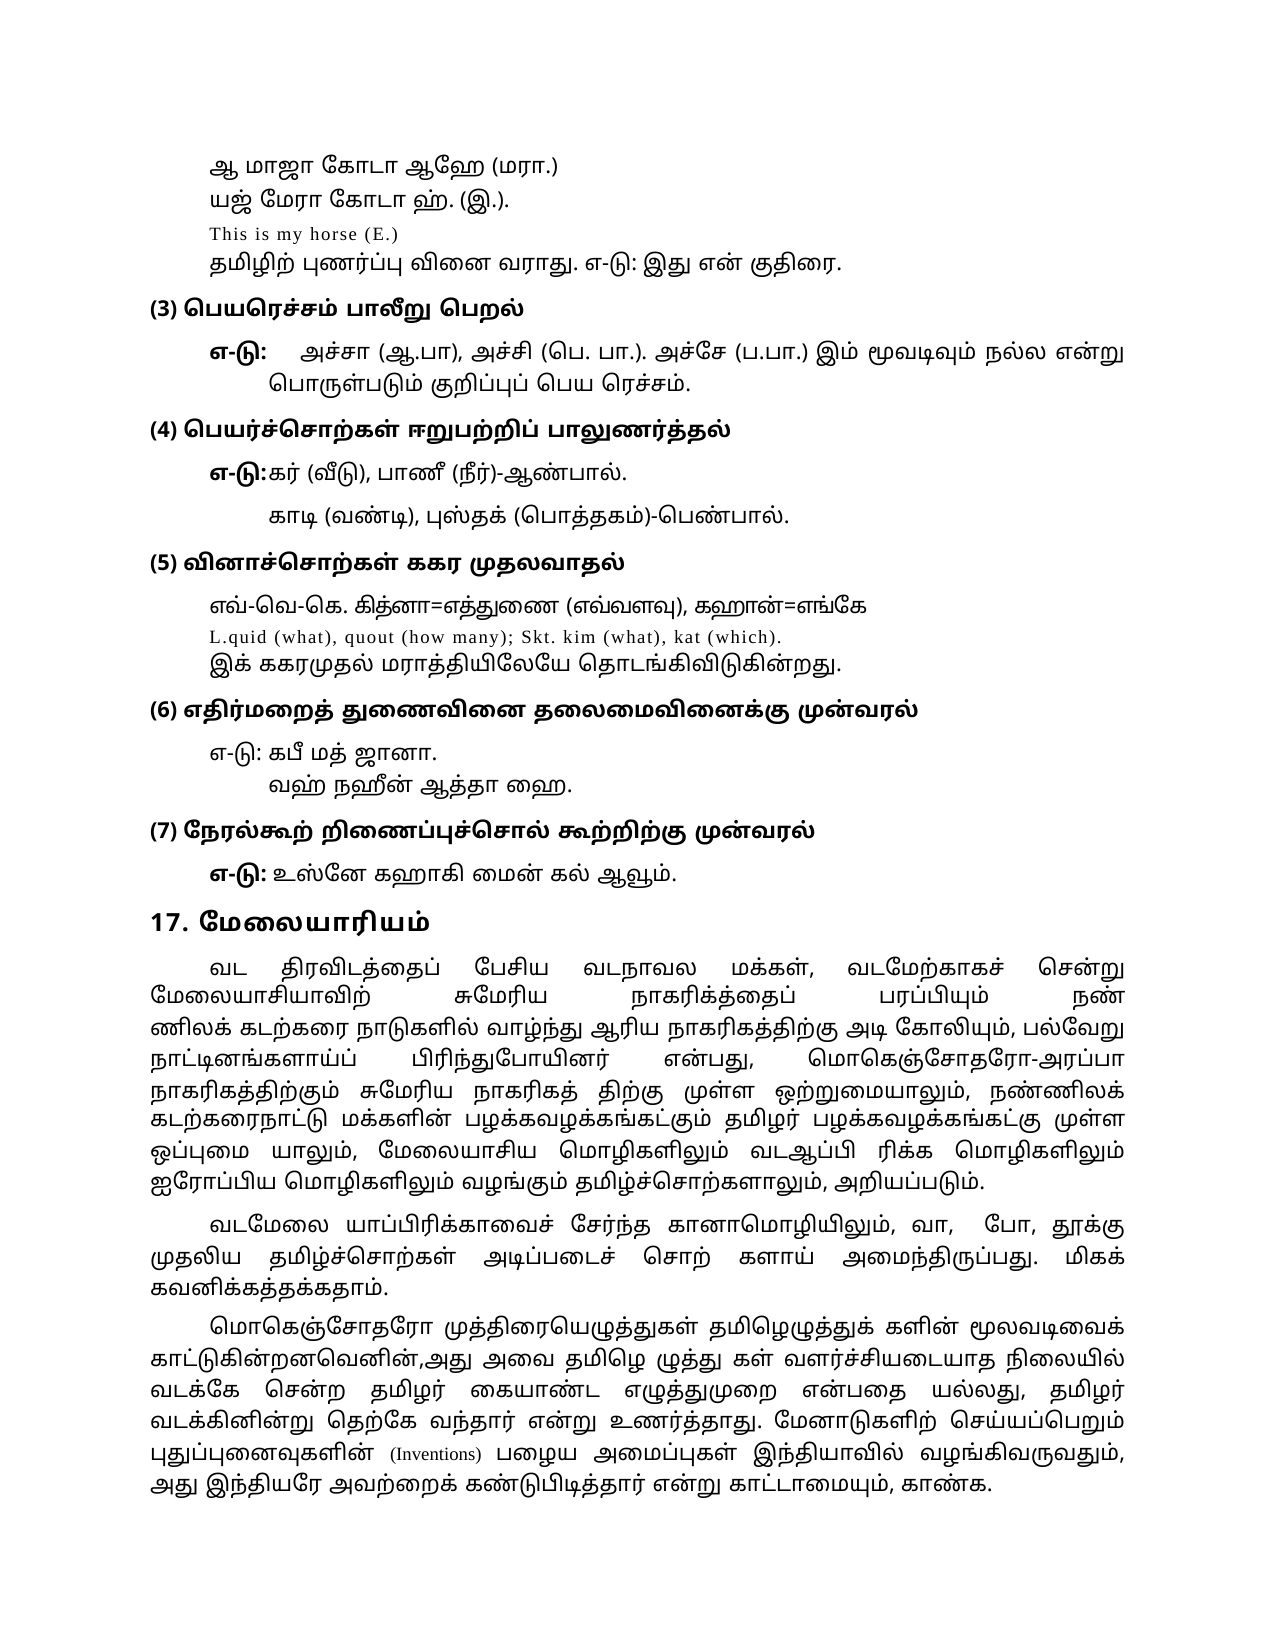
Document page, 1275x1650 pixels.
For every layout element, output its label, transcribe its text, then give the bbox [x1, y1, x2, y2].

text (7) நேரல்கூற் றிணைப்புச்சொல் கூற்றிற்கு முன்வரல் [150, 815, 1125, 846]
text இக் ககரமுதல் மராத்தியிலேயே தொடங்கிவிடுகின்றது. [150, 648, 1125, 679]
text தமிழிற் புணர்ப்பு வினை வராது. எ-டு: இது என் குதிரை. [150, 247, 1125, 278]
text (6) எதிர்மறைத் துணைவினை தலைமைவினைக்கு முன்வரல் [150, 694, 1125, 725]
text 17. மேலையாரியம் [150, 904, 1125, 940]
text வடமேலை யாப்பிரிக்காவைச் சேர்ந்த கானாமொழியிலும், வா, போ, தூக்கு முதலிய தமிழ்ச்சொற்கள் அடிப்படைச் சொற் களாய் அமைந்திருப்பது. மிகக் கவனிக்கத்தக்கதாம். [150, 1209, 1125, 1304]
text வட திரவிடத்தைப் பேசிய வடநாவல மக்கள், வடமேற்காகச் சென்று மேலையாசியாவிற் சுமேரிய நாகரிக்த்தைப் பரப்பியும் நண் ணிலக் கடற்கரை நாடுகளில் வாழ்ந்து ஆரிய நாகரிகத்திற்கு அடி கோலியும், பல்வேறு நாட்டினங்களாய்ப் பிரிந்துபோயினர் என்பது, மொகெஞ்சோதரோ-அரப்பா நாகரிகத்திற்கும் சுமேரிய நாகரிகத் திற்கு முள்ள ஒற்றுமையாலும், நண்ணிலக் கடற்கரைநாட்டு மக்களின் பழக்கவழக்கங்கட்கும் தமிழர் பழக்கவழக்கங்கட்கு முள்ள ஒப்புமை யாலும், மேலையாசிய மொழிகளிலும் வடஆப்பி ரிக்க மொழிகளிலும் ஐரோப்பிய மொழிகளிலும் வழங்கும் தமிழ்ச்சொற்களாலும், அறியப்படும். [150, 952, 1125, 1198]
text ஆ மாஜா கோடா ஆஹே (மரா.) [150, 150, 1125, 181]
text (5) வினாச்சொற்கள் ககர முதலவாதல் [150, 547, 1125, 578]
text காடி (வண்டி), புஸ்தக் (பொத்தகம்)-பெண்பால். [209, 501, 1125, 532]
text எ-டு: கபீ மத் ஜானா. [209, 737, 1125, 769]
text எ-டு: கர் (வீடு), பாணீ (நீர்)-ஆண்பால். [209, 457, 1125, 489]
text L.quid (what), quout (how many); Skt. kim (what), kat (which). [150, 621, 1125, 648]
text This is my horse (E.) [150, 219, 1125, 244]
text எ-டு: அச்சா (ஆ.பா), அச்சி (பெ. பா.). அச்சே (ப.பா.) இம் மூவடிவும் நல்ல என்று பொருள்படும் குறிப்புப் பெய ரெச்சம். [209, 336, 1125, 399]
text எவ்-வெ-கெ. கித்னா=எத்துணை (எவ்வளவு), கஹான்=எங்கே [150, 590, 1125, 621]
text எ-டு: உஸ்னே கஹாகி மைன் கல் ஆவூம். [209, 858, 1125, 889]
text யஜ் மேரா கோடா ஹ். (இ.). [150, 184, 1125, 216]
text (4) பெயர்ச்சொற்கள் ஈறுபற்றிப் பாலுணர்த்தல் [150, 414, 1125, 446]
text மொகெஞ்சோதரோ முத்திரையெழுத்துகள் தமிழெழுத்துக் களின் மூலவடிவைக் காட்டுகின்றனவெனின்,அது அவை தமிழெ ழுத்து கள் வளர்ச்சியடையாத நிலையில் வடக்கே சென்ற தமிழர் கையாண்ட எழுத்துமுறை என்பதை யல்லது, தமிழர் வடக்கினின்று தெற்கே வந்தார் என்று உணர்த்தாது. மேனாடுகளிற் செய்யப்பெறும் புதுப்புனைவுகளின் (Inventions) பழைய அமைப்புகள் இந்தியாவில் வழங்கிவருவதும், அது இந்தியரே அவற்றைக் கண்டுபிடித்தார் என்று காட்டாமையும், காண்க. [150, 1316, 1125, 1500]
text வஹ் நஹீன் ஆத்தா ஹை. [209, 769, 1125, 800]
text (3) பெயரெச்சம் பாலீறு பெறல் [150, 293, 1125, 324]
